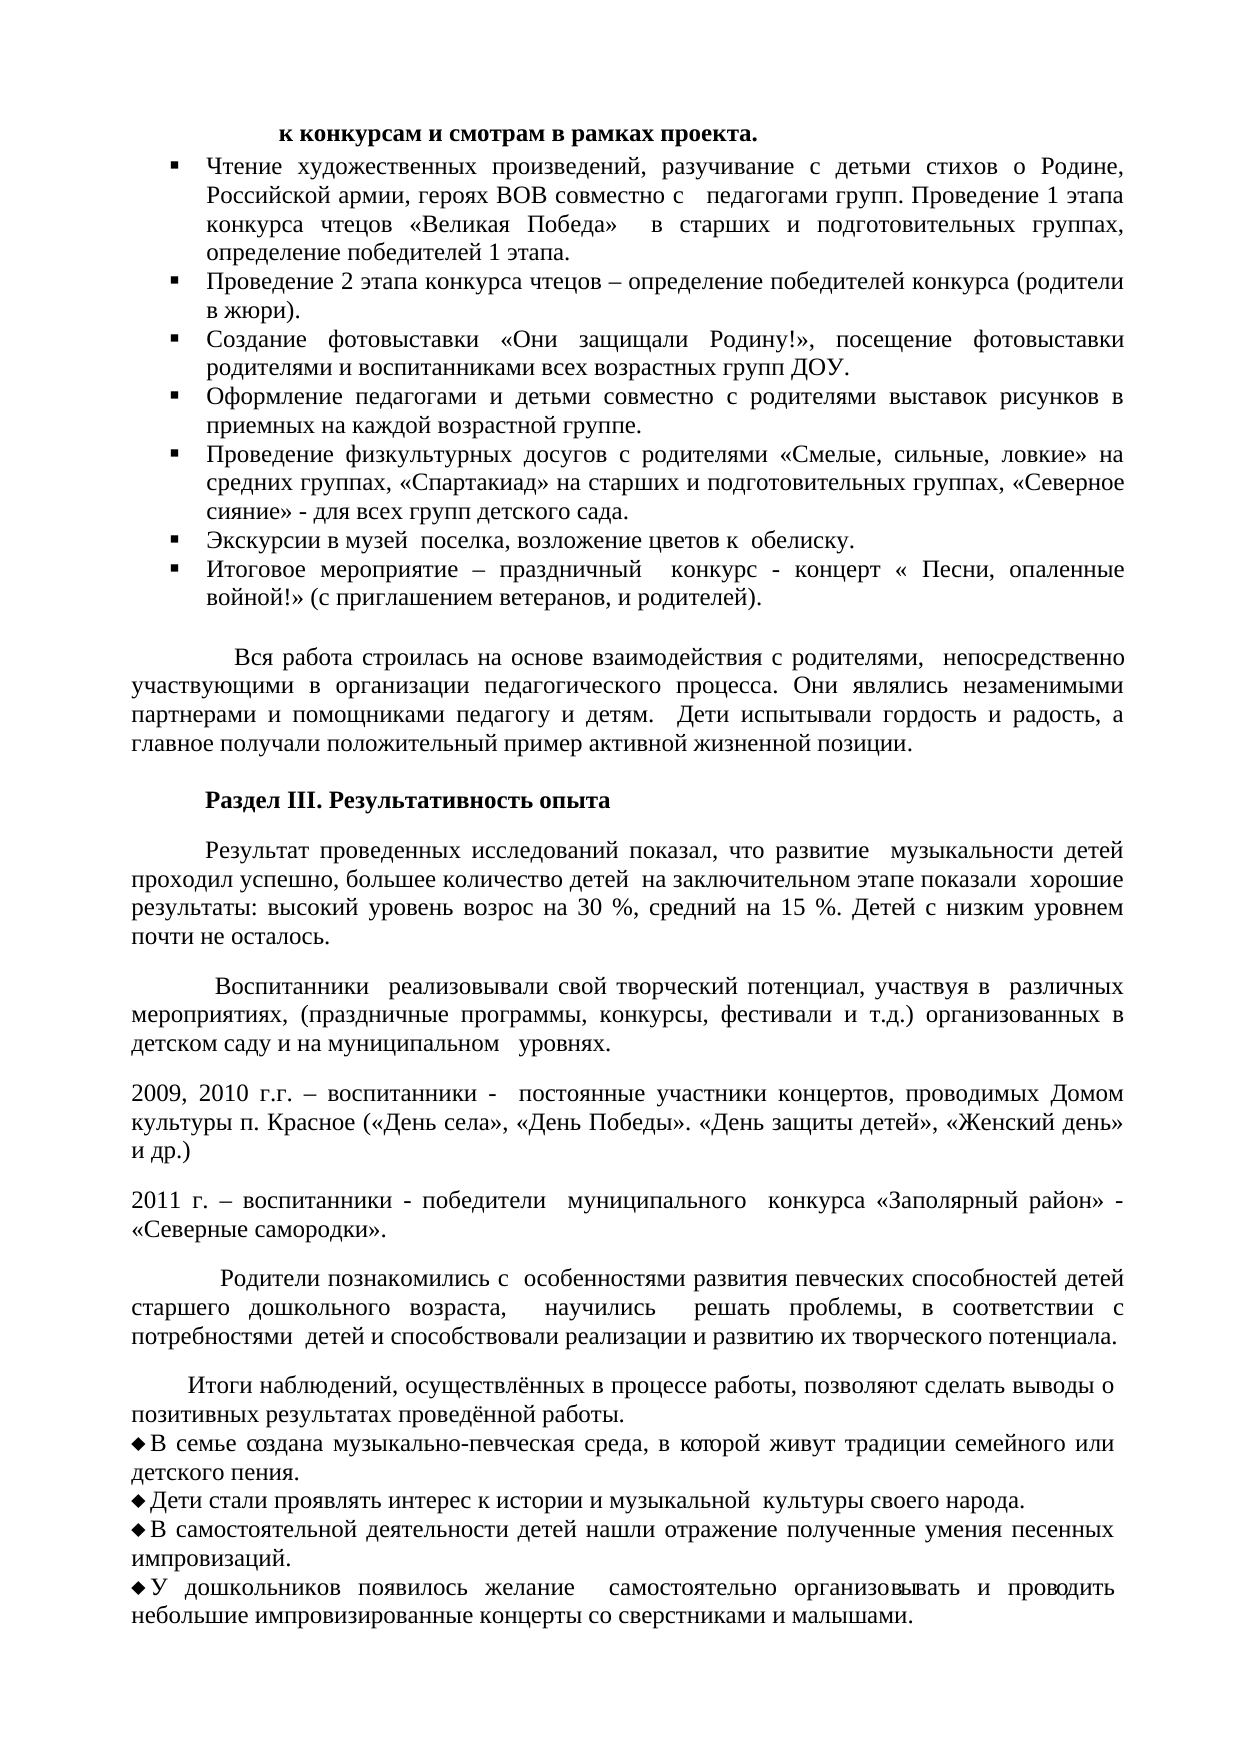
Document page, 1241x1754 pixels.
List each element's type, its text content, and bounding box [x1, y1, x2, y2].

text Вся работа строилась на основе взаимодействия с родителями, непосредственно участвующими в организации педагогического процесса. Они являлись незаменимыми партнерами и помощниками педагогу и детям. Дети испытывали гордость и радость, а главное получали положительный пример активной жизненной позиции. [131, 642, 1125, 757]
subtitle Экскурсии в музей поселка, возложение цветов к обелиску. [169, 525, 1125, 554]
text 2009, .г. – воспитанники - постоянные участники концертов, проводимых Домом культуры п. Красное («День села», «День Победы». «День защиты детей», «Женский день» и др.) [131, 1078, 1125, 1164]
list У дошкольников появилось желание самостоятельно организовывать и проводить небольшие импровизированные концерты со сверстниками и малышами. [131, 1572, 1115, 1629]
list Дети стали проявлять интерес к истории и музыкальной культуры своего народа. [131, 1485, 1115, 1514]
list В самостоятельной деятельности детей нашли отражение полученные умения песенных импровизаций. [131, 1514, 1115, 1572]
text Родители познакомились с особенностями развития певческих способностей детей старшего дошкольного возраста, научились решать проблемы, в соответствии с потребностями детей и способствовали реализации и развитию их творческого потенциала. [131, 1263, 1125, 1349]
text Воспитанники реализовывали свой творческий потенциал, участвуя в различных мероприятиях, (праздничные программы, конкурсы, фестивали и т.д.) организованных в детском саду и на муниципальном уровнях. [131, 971, 1125, 1057]
list В семье создана музыкально-певческая среда, в которой живут традиции семейного или детского пения. [131, 1428, 1115, 1485]
text Результат проведенных исследований показал, что развитие музыкальности детей проходил успешно, большее количество детей на заключительном этапе показали хорошие результаты: высокий уровень возрос на 30 %, средний на 15 %. Детей с низким уровнем почти не осталось. [131, 835, 1125, 950]
subtitle Оформление педагогами и детьми совместно с родителями выставок рисунков в приемных на каждой возрастной группе. [169, 381, 1125, 439]
text 2011 г. – воспитанники - победители муниципального конкурса «Заполярный район» - «Северные самородки». [131, 1185, 1125, 1242]
subtitle к конкурсам и смотрам в рамках проекта. [131, 118, 1125, 147]
text Итоги наблюдений, осуществлённых в процессе работы, позволяют сделать выводы о позитивных результатах проведённой работы. [131, 1370, 1115, 1428]
text Раздел III. Результативность опыта [131, 785, 1125, 814]
subtitle Проведение физкультурных досугов с родителями «Смелые, сильные, ловкие» на средних группах, «Спартакиад» на старших и подготовительных группах, «Северное сияние» - для всех групп детского сада. [169, 439, 1125, 525]
subtitle Чтение художественных произведений, разучивание с детьми стихов о Родине, Российской армии, героях ВОВ совместно с педагогами групп. Проведение 1 этапа конкурса чтецов «Великая Победа» в старших и подготовительных группах, определение победителей 1 этапа. [169, 151, 1125, 266]
subtitle Итоговое мероприятие – праздничный конкурс - концерт « Песни, опаленные войной!» (с приглашением ветеранов, и родителей). [169, 554, 1125, 611]
subtitle Создание фотовыставки «Они защищали Родину!», посещение фотовыставки родителями и воспитанниками всех возрастных групп ДОУ. [169, 324, 1125, 381]
subtitle Проведение 2 этапа конкурса чтецов – определение победителей конкурса (родители в жюри). [169, 266, 1125, 324]
